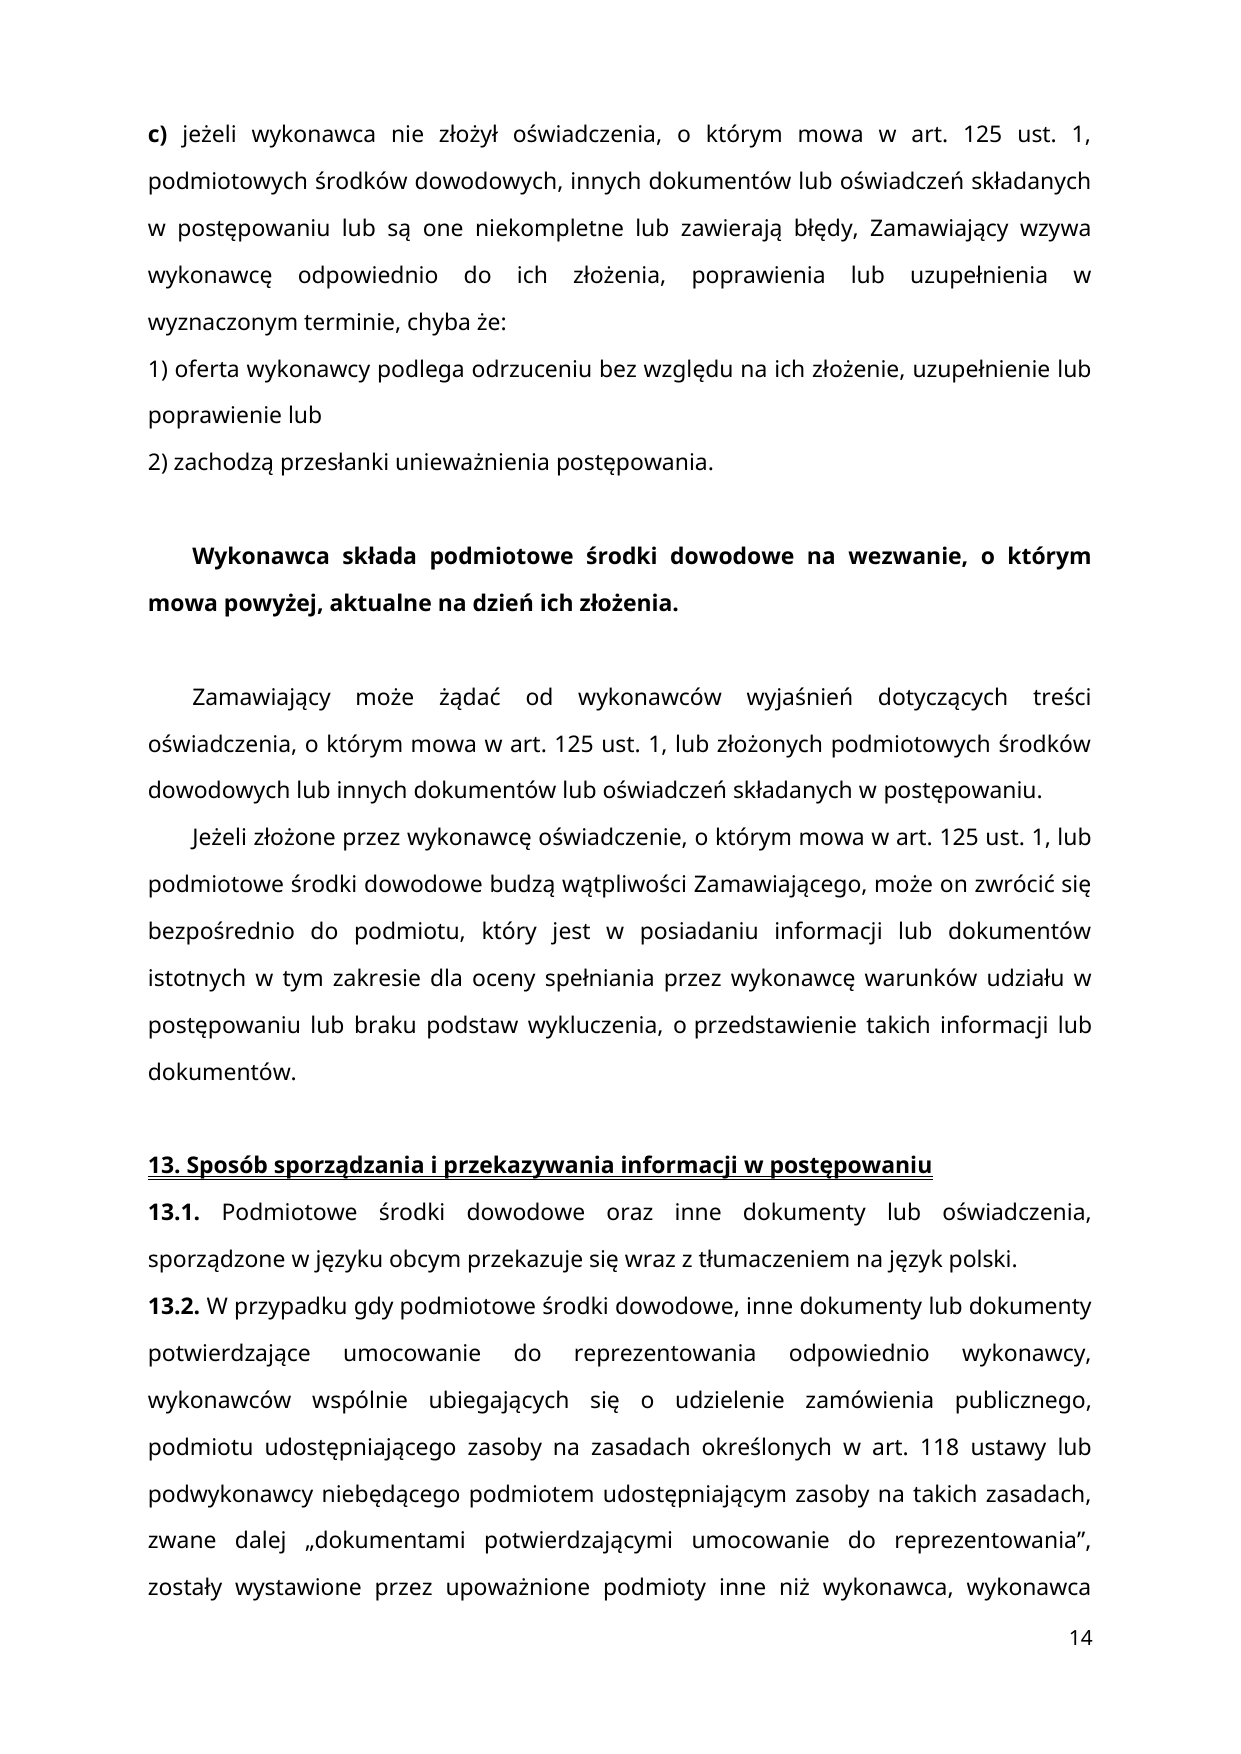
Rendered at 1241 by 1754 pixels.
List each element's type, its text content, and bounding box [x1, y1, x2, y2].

text Wykonawca składa podmiotowe środki dowodowe na wezwanie, o którym mowa powyżej, aktualne na dzień ich złożenia. [148, 540, 1092, 618]
text Zamawiający może żądać od wykonawców wyjaśnień dotyczących treści oświadczenia, o którym mowa w art. 125 ust. 1, lub złożonych podmiotowych środków dowodowych lub innych dokumentów lub oświadczeń składanych w postępowaniu. [148, 681, 1092, 806]
text 2) zachodzą przesłanki unieważnienia postępowania. [148, 446, 1092, 477]
text 13. Sposób sporządzania i przekazywania informacji w postępowaniu [148, 1149, 1092, 1181]
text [148, 1290, 1092, 1602]
text 1) oferta wykonawcy podlega odrzuceniu bez względu na ich złożenie, uzupełnienie lub poprawienie lub [148, 352, 1092, 431]
text Jeżeli złożone przez wykonawcę oświadczenie, o którym mowa w art. 125 ust. 1, lub podmiotowe środki dowodowe budzą wątpliwości Zamawiającego, może on zwrócić się bezpośrednio do podmiotu, który jest w posiadaniu informacji lub dokumentów istotnych w tym zakresie dla oceny spełniania przez wykonawcę warunków udziału w postępowaniu lub braku podstaw wykluczenia, o przedstawienie takich informacji lub dokumentów. [148, 821, 1092, 1087]
text 13.1. Podmiotowe środki dowodowe oraz inne dokumenty lub oświadczenia, sporządzone w języku obcym przekazuje się wraz z tłumaczeniem na język polski. [148, 1196, 1092, 1274]
text c) jeżeli wykonawca nie złożył oświadczenia, o którym mowa w art. 125 ust. 1, podmiotowych środków dowodowych, innych dokumentów lub oświadczeń składanych w postępowaniu lub są one niekompletne lub zawierają błędy, Zamawiający wzywa wykonawcę odpowiednio do ich złożenia, poprawienia lub uzupełnienia w wyznaczonym terminie, chyba że: [148, 118, 1092, 337]
